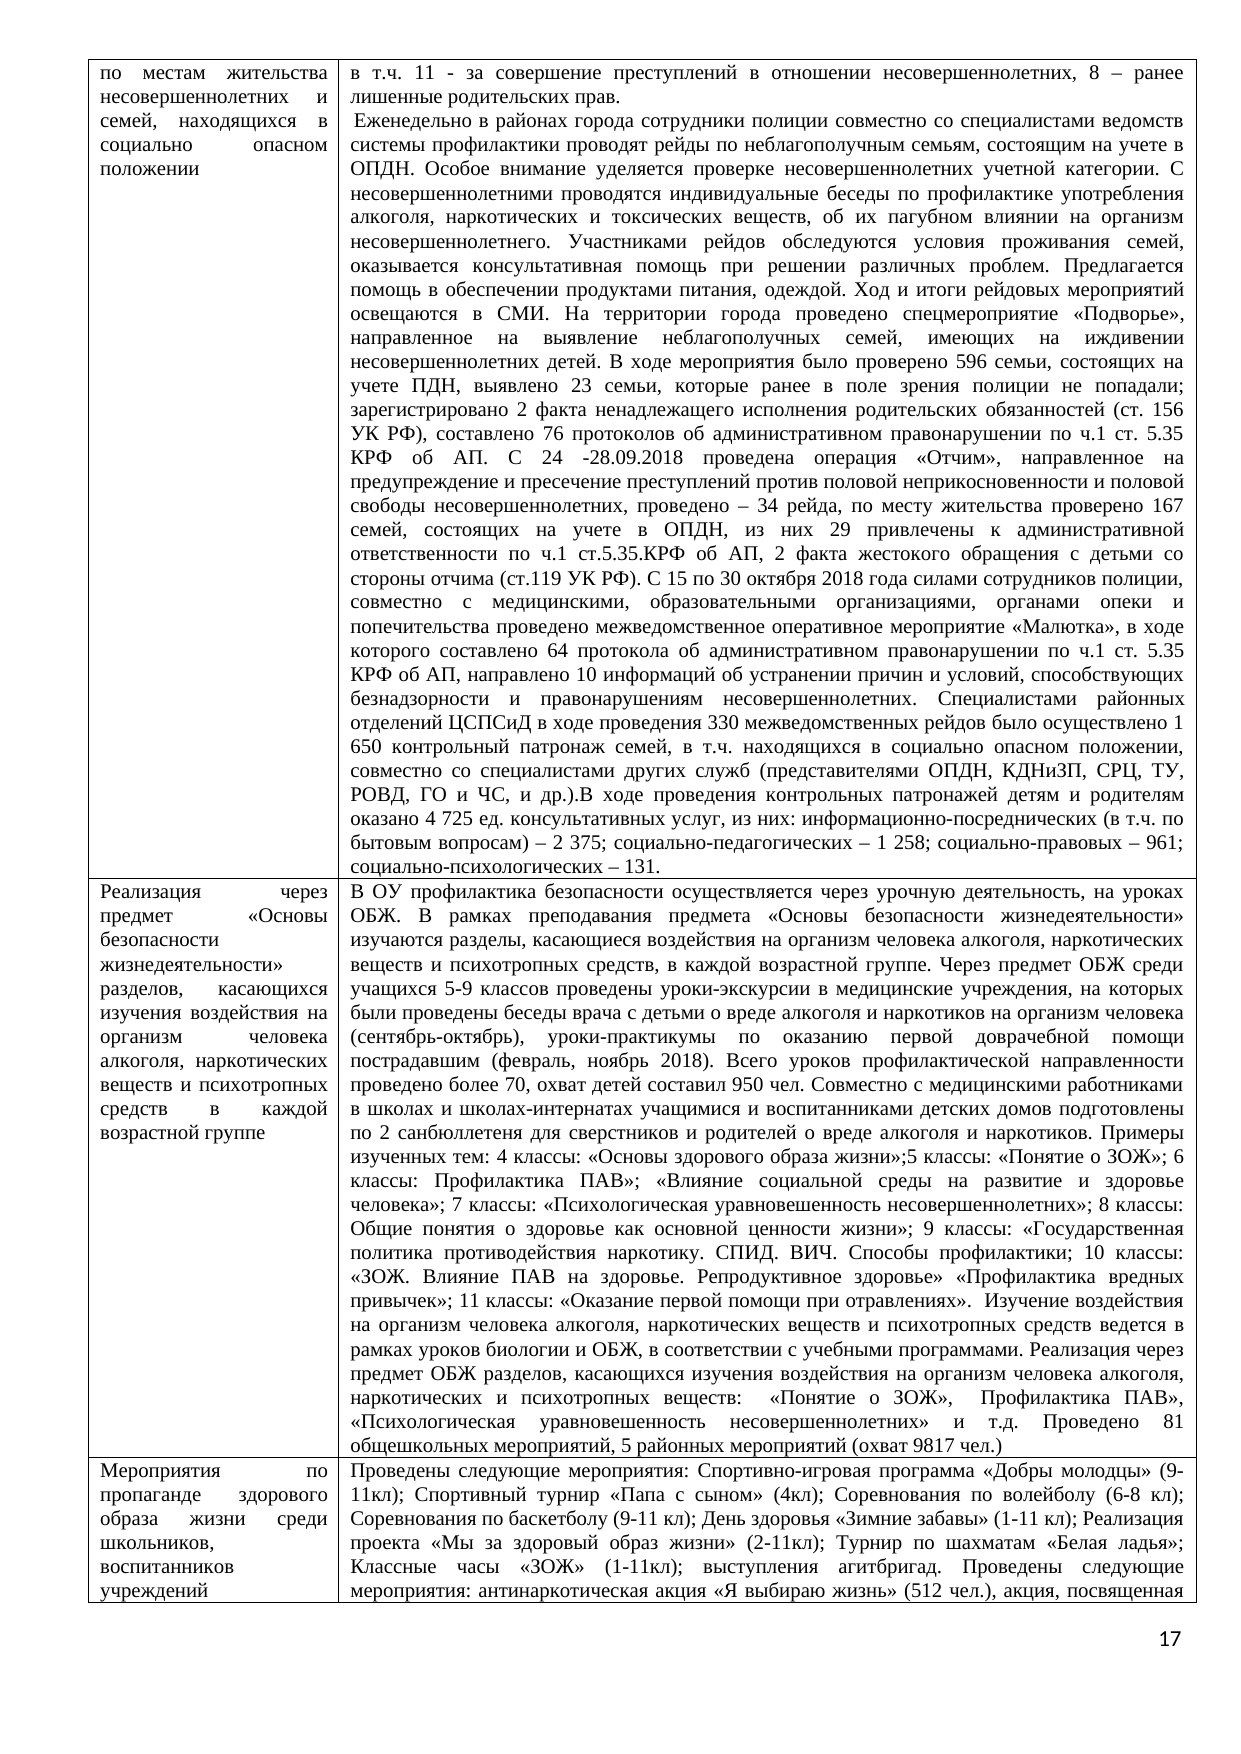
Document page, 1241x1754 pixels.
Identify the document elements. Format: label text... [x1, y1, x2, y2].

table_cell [89, 60, 338, 878]
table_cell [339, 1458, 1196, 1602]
table_cell В ОУ профилактика безопасности осуществляется через урочную деятельность, на уроках ОБЖ. В рамках преподавания предмета «Основы безопасности жизнедеятельности» изучаются разделы, касающиеся воздействия на организм человека алкоголя, наркотических веществ и психотропных средств, в каждой возрастной группе. Через предмет ОБЖ среди учащихся 5-9 классов проведены уроки-экскурсии в медицинские учреждения, на которых были проведены беседы врача с детьми о вреде алкоголя и наркотиков на организм человека (сентябрь-октябрь), уроки-практикумы по оказанию первой доврачебной помощи пострадавшим (февраль, ноябрь 2018). Всего уроков профилактической направленности проведено более 70, охват детей составил 950 чел. Совместно с медицинскими работниками в школах и школах-интернатах учащимися и воспитанниками детских домов подготовлены по 2 санбюллетеня для сверстников и родителей о вреде алкоголя и наркотиков. Примеры изученных тем: 4 классы: «Основы здорового образа жизни»;5 классы: «Понятие о ЗОЖ»; 6 классы: Профилактика ПАВ»; «Влияние социальной среды на развитие и здоровье человека»; 7 классы: «Психологическая уравновешенность несовершеннолетних»; 8 классы: Общие понятия о здоровье как основной ценности жизни»; 9 классы: «Государственная политика противодействия наркотику. СПИД. ВИЧ. Способы профилактики; 10 классы: «ЗОЖ. Влияние ПАВ на здоровье. Репродуктивное здоровье» «Профилактика вредных привычек»; 11 классы: «Оказание первой помощи при отравлениях». Изучение воздействия на организм человека алкоголя, наркотических веществ и психотропных средств ведется в рамках уроков биологии и ОБЖ, в соответствии с учебными программами. Реализация через предмет ОБЖ разделов, касающихся изучения воздействия на организм человека алкоголя, наркотических и психотропных веществ: «Понятие о ЗОЖ», Профилактика ПАВ», «Психологическая уравновешенность несовершеннолетних» и т.д. Проведено 81 общешкольных мероприятий, 5 районных мероприятий (охват 9817 чел.) [339, 879, 1196, 1457]
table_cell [89, 1458, 338, 1602]
table_cell Реализация через предмет «Основы безопасности жизнедеятельности» разделов, касающихся изучения воздействия на организм человека алкоголя, наркотических веществ и психотропных средств в каждой возрастной группе [89, 879, 338, 1457]
